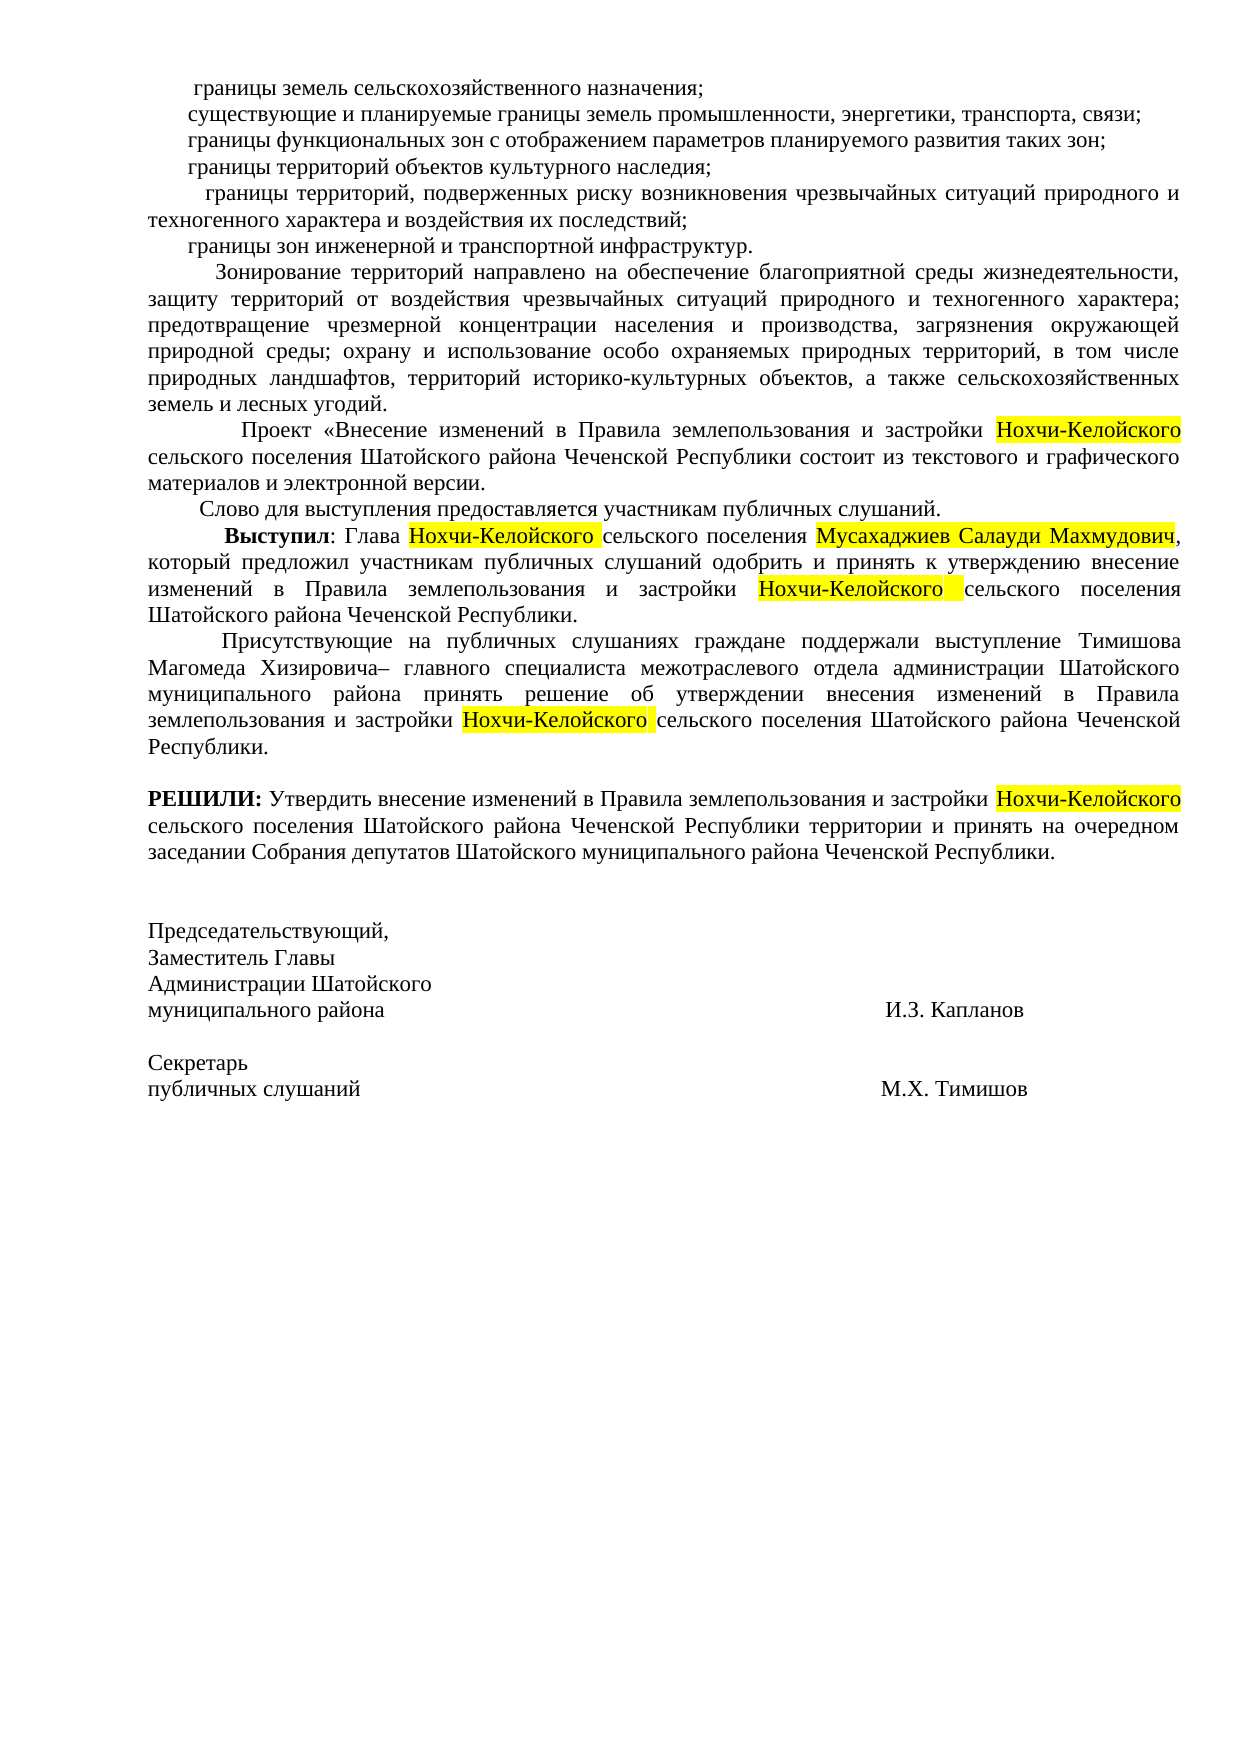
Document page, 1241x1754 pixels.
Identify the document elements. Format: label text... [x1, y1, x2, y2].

text границы зон инженерной и транспортной инфраструктур. [148, 232, 1181, 258]
text Выступил: Глава Нохчи-Келойского сельского поселения Мусахаджиев Салауди Махмудович, который предложил участникам публичных слушаний одобрить и принять к утверждению внесение изменений в Правила землепользования и застройки Нохчи-Келойского сельского поселения Шатойского района Чеченской Республики. [148, 522, 1181, 627]
text Слово для выступления предоставляется участникам публичных слушаний. [148, 496, 1181, 522]
text Присутствующие на публичных слушаниях граждане поддержали выступление Тимишова Магомеда Хизировича– главного специалиста межотраслевого отдела администрации Шатойского муниципального района принять решение об утверждении внесения изменений в Правила землепользования и застройки Нохчи-Келойского сельского поселения Шатойского района Чеченской Республики. [148, 627, 1181, 759]
text Проект «Внесение изменений в Правила землепользования и застройки Нохчи-Келойского сельского поселения Шатойского района Чеченской Республики состоит из текстового и графического материалов и электронной версии. [148, 416, 1181, 496]
text Зонирование территорий направлено на обеспечение благоприятной среды жизнедеятельности, защиту территорий от воздействия чрезвычайных ситуаций природного и техногенного характера; предотвращение чрезмерной концентрации населения и производства, загрязнения окружающей природной среды; охрану и использование особо охраняемых природных территорий, в том числе природных ландшафтов, территорий историко-культурных объектов, а также сельскохозяйственных земель и лесных угодий. [148, 258, 1181, 416]
text РЕШИЛИ: Утвердить внесение изменений в Правила землепользования и застройки Нохчи-Келойского сельского поселения Шатойского района Чеченской Республики территории и принять на очередном заседании Собрания депутатов Шатойского муниципального района Чеченской Республики. [148, 785, 1181, 864]
text муниципального района И.З. Капланов [148, 996, 1181, 1023]
text границы территорий объектов культурного наследия; [148, 153, 1181, 179]
text публичных слушаний М.Х. Тимишов [148, 1075, 1181, 1102]
text Секретарь [148, 1049, 1181, 1075]
text границы территорий, подверженных риску возникновения чрезвычайных ситуаций природного и техногенного характера и воздействия их последствий; [148, 179, 1181, 232]
text существующие и планируемые границы земель промышленности, энергетики, транспорта, связи; [148, 100, 1181, 127]
text Администрации Шатойского [148, 970, 1181, 996]
text Председательствующий, [148, 917, 1181, 943]
text Заместитель Главы [148, 943, 1181, 970]
text границы земель сельскохозяйственного назначения; [148, 74, 1181, 100]
text границы функциональных зон с отображением параметров планируемого развития таких зон; [148, 127, 1181, 153]
